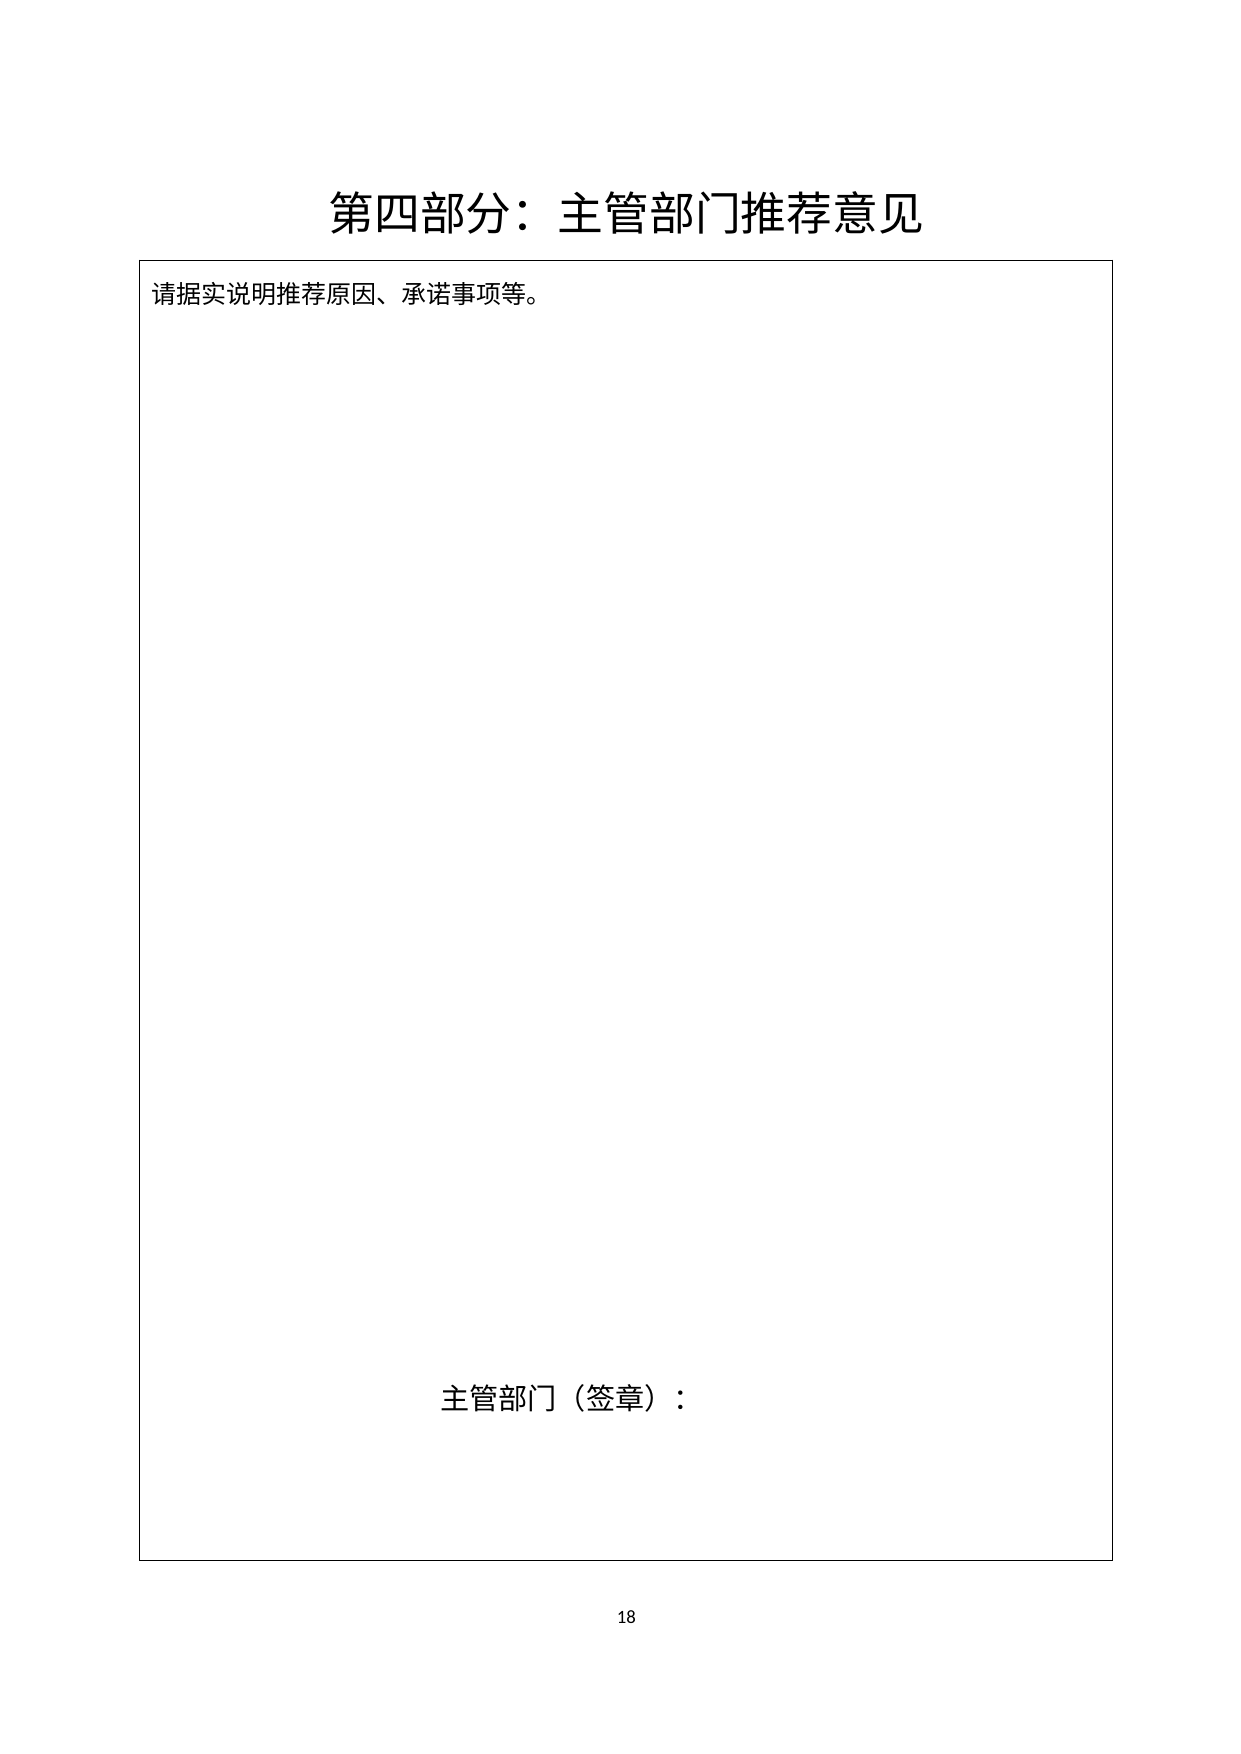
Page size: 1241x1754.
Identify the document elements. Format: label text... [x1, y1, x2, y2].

table_header 请据实说明推荐原因、承诺事项等。 [140, 261, 1112, 1364]
table_cell 主管部门（签章）： 年 月 日 [140, 1365, 1112, 1559]
text 第四部分：主管部门推荐意见 [165, 162, 1087, 259]
